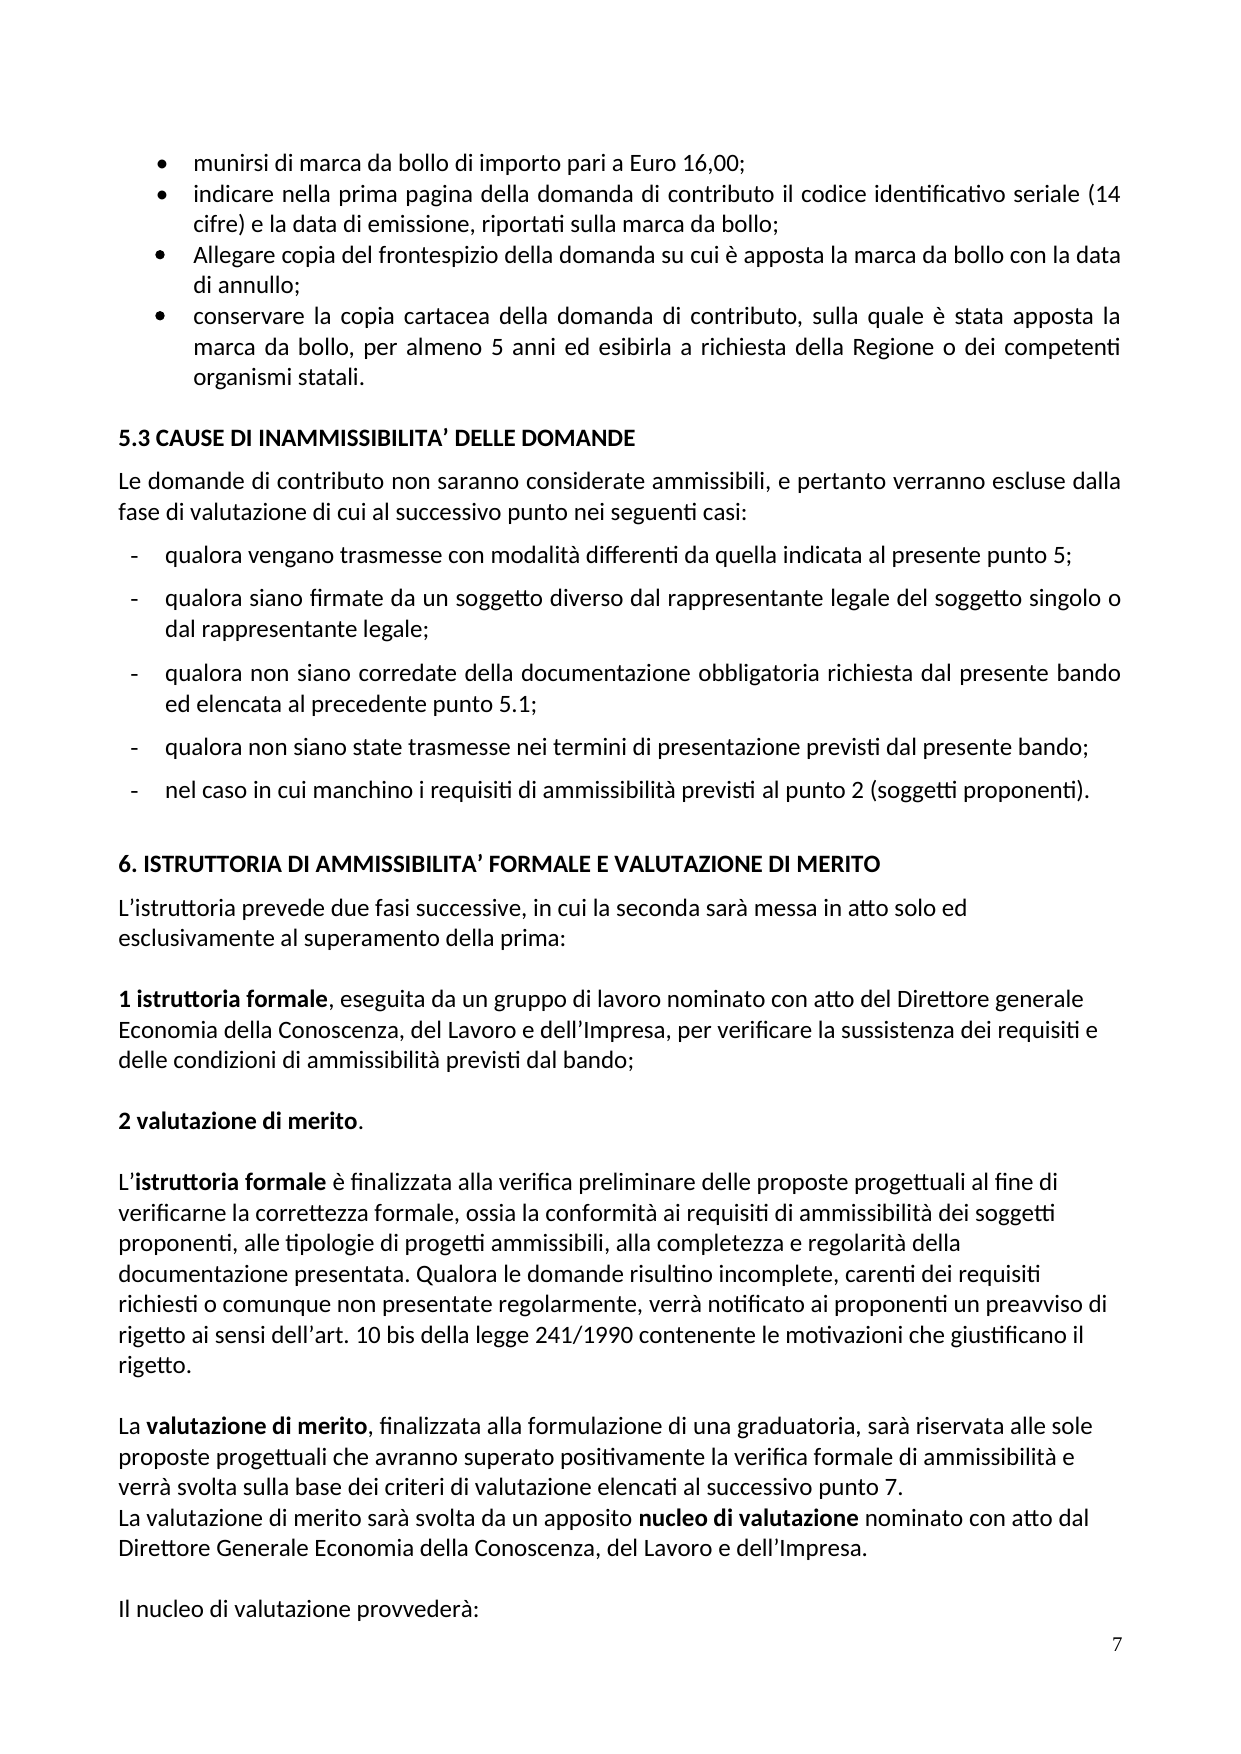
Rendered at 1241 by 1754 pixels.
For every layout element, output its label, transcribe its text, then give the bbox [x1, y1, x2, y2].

list conservare la copia cartacea della domanda di contributo, sulla quale è stata apposta la marca da bollo, per almeno 5 anni ed esibirla a richiesta della Regione o dei competenti organismi statali. [156, 300, 1122, 392]
list qualora vengano trasmesse con modalità differenti da quella indicata al presente punto 5; [127, 539, 1122, 570]
text 1 istruttoria formale, eseguita da un gruppo di lavoro nominato con atto del Direttore generale Economia della Conoscenza, del Lavoro e dell’Impresa, per verificare la sussistenza dei requisiti e delle condizioni di ammissibilità previsti dal bando; [118, 983, 1122, 1075]
text Il nucleo di valutazione provvederà: [118, 1594, 1122, 1624]
text L’istruttoria prevede due fasi successive, in cui la seconda sarà messa in atto solo ed esclusivamente al superamento della prima: [118, 892, 1122, 953]
list indicare nella prima pagina della domanda di contributo il codice identificativo seriale (14 cifre) e la data di emissione, riportati sulla marca da bollo; [156, 178, 1122, 239]
text La valutazione di merito sarà svolta da un apposito nucleo di valutazione nominato con atto dal Direttore Generale Economia della Conoscenza, del Lavoro e dell’Impresa. [118, 1502, 1122, 1563]
text 2 valutazione di merito. [118, 1105, 1122, 1136]
list qualora non siano state trasmesse nei termini di presentazione previsti dal presente bando; [127, 731, 1122, 762]
text L’istruttoria formale è finalizzata alla verifica preliminare delle proposte progettuali al fine di verificarne la correttezza formale, ossia la conformità ai requisiti di ammissibilità dei soggetti proponenti, alle tipologie di progetti ammissibili, alla completezza e regolarità della documentazione presentata. Qualora le domande risultino incomplete, carenti dei requisiti richiesti o comunque non presentate regolarmente, verrà notificato ai proponenti un preavviso di rigetto ai sensi dell’art. 10 bis della legge 241/1990 contenente le motivazioni che giustificano il rigetto. [118, 1166, 1122, 1380]
list Allegare copia del frontespizio della domanda su cui è apposta la marca da bollo con la data di annullo; [156, 239, 1122, 300]
list nel caso in cui manchino i requisiti di ammissibilità previsti al punto 2 (soggetti proponenti). [127, 774, 1122, 806]
text 5.3 CAUSE DI INAMMISSIBILITA’ DELLE DOMANDE [118, 422, 1122, 453]
list qualora non siano corredate della documentazione obbligatoria richiesta dal presente bando ed elencata al precedente punto 5.1; [127, 657, 1122, 718]
text Le domande di contributo non saranno considerate ammissibili, e pertanto verranno escluse dalla fase di valutazione di cui al successivo punto nei seguenti casi: [118, 465, 1122, 526]
list munirsi di marca da bollo di importo pari a Euro 16,00; [156, 148, 1122, 178]
text La valutazione di merito, finalizzata alla formulazione di una graduatoria, sarà riservata alle sole proposte progettuali che avranno superato positivamente la verifica formale di ammissibilità e verrà svolta sulla base dei criteri di valutazione elencati al successivo punto 7. [118, 1411, 1122, 1502]
list qualora siano firmate da un soggetto diverso dal rappresentante legale del soggetto singolo o dal rappresentante legale; [127, 582, 1122, 644]
text 6. ISTRUTTORIA DI AMMISSIBILITA’ FORMALE E VALUTAZIONE DI MERITO [118, 849, 1122, 879]
